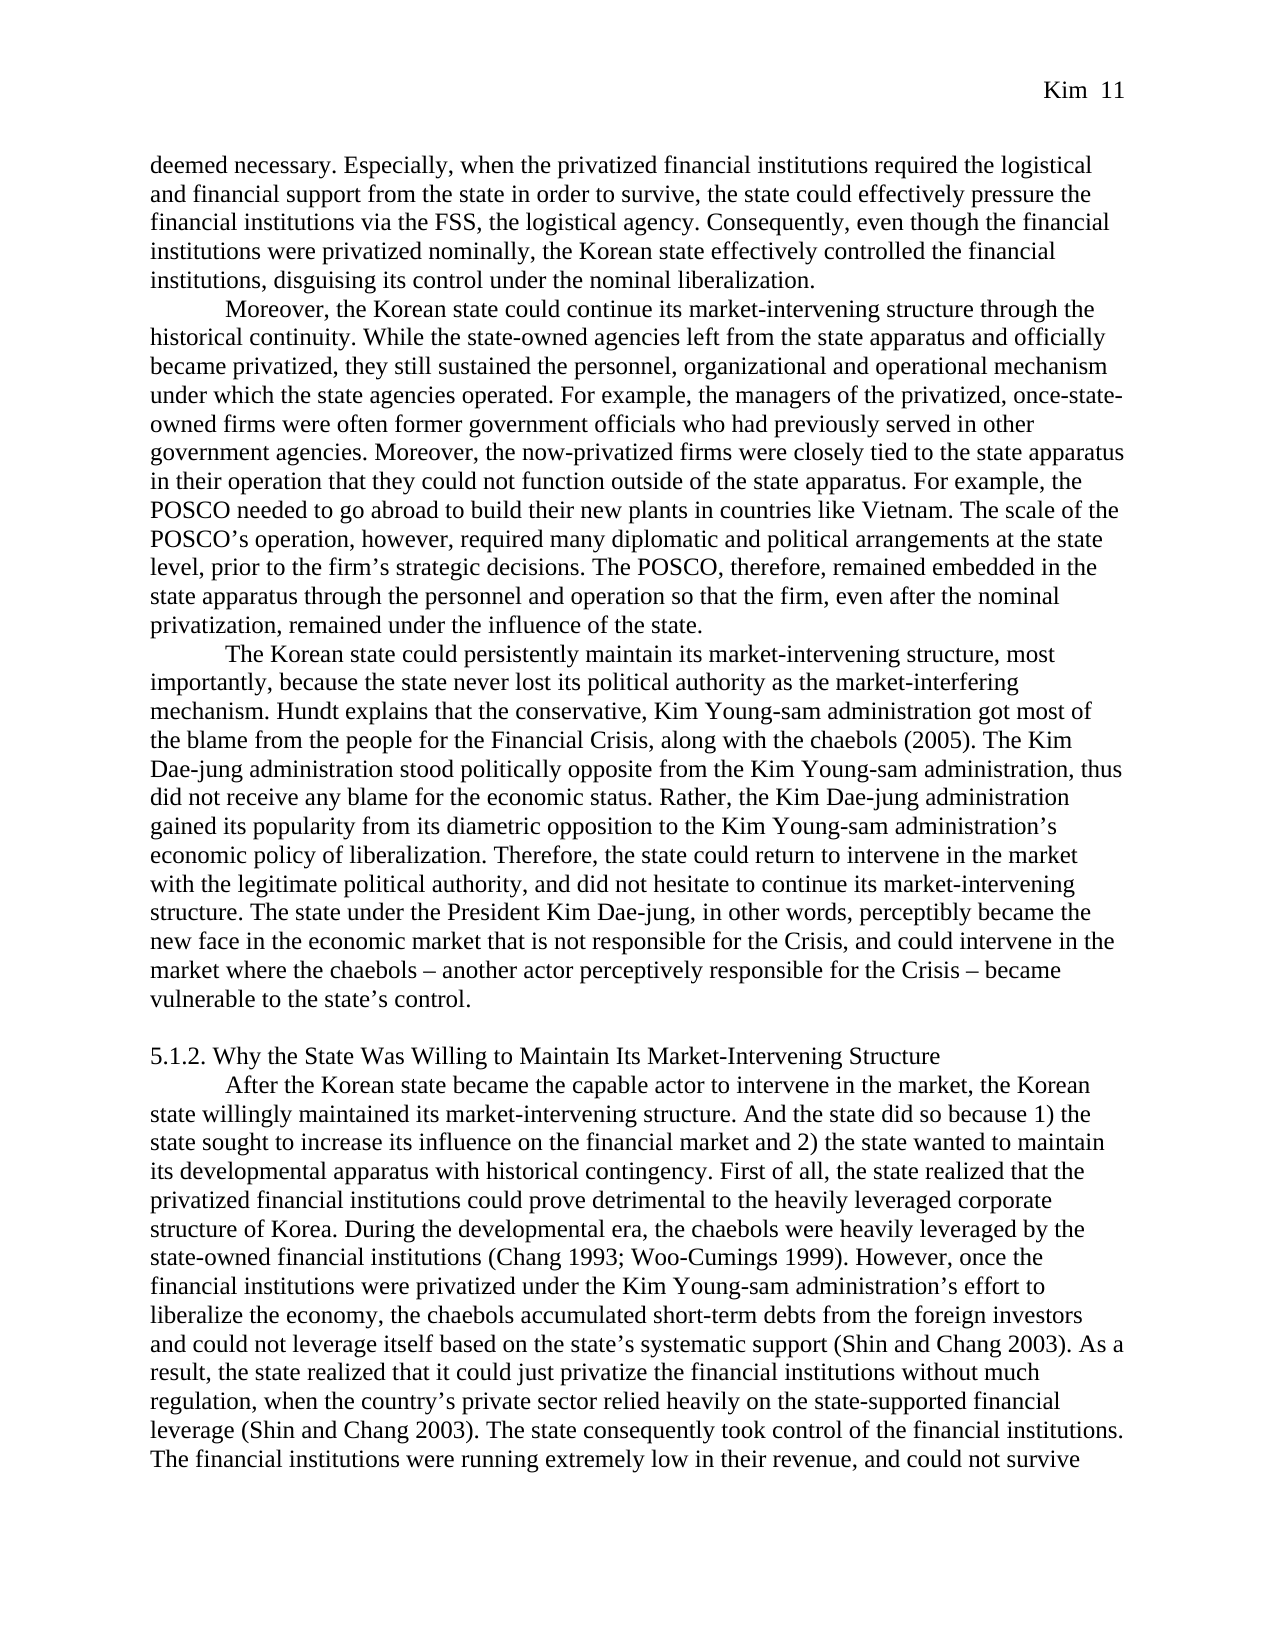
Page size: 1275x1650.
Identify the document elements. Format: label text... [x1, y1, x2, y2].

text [150, 1070, 1125, 1472]
text 5.1.2. Why the State Was Willing to Maintain Its Market-Intervening Structure [150, 1041, 1125, 1070]
text The Korean state could persistently maintain its market-intervening structure, most importantly, because the state never lost its political authority as the market-interfering mechanism. Hundt explains that the conservative, Kim Young-sam administration got most of the blame from the people for the Financial Crisis, along with the chaebols (2005). The Kim Dae-jung administration stood politically opposite from the Kim Young-sam administration, thus did not receive any blame for the economic status. Rather, the Kim Dae-jung administration gained its popularity from its diametric opposition to the Kim Young-sam administration’s economic policy of liberalization. Therefore, the state could return to intervene in the market with the legitimate political authority, and did not hesitate to continue its market-intervening structure. The state under the President Kim Dae-jung, in other words, perceptibly became the new face in the economic market that is not responsible for the Crisis, and could intervene in the market where the chaebols – another actor perceptively responsible for the Crisis – became vulnerable to the state’s control. [150, 639, 1125, 1012]
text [150, 150, 1125, 294]
text Moreover, the Korean state could continue its market-intervening structure through the historical continuity. While the state-owned agencies left from the state apparatus and officially became privatized, they still sustained the personnel, organizational and operational mechanism under which the state agencies operated. For example, the managers of the privatized, once-state-owned firms were often former government officials who had previously served in other government agencies. Moreover, the now-privatized firms were closely tied to the state apparatus in their operation that they could not function outside of the state apparatus. For example, the POSCO needed to go abroad to build their new plants in countries like Vietnam. The scale of the POSCO’s operation, however, required many diplomatic and political arrangements at the state level, prior to the firm’s strategic decisions. The POSCO, therefore, remained embedded in the state apparatus through the personnel and operation so that the firm, even after the nominal privatization, remained under the influence of the state. [150, 294, 1125, 639]
